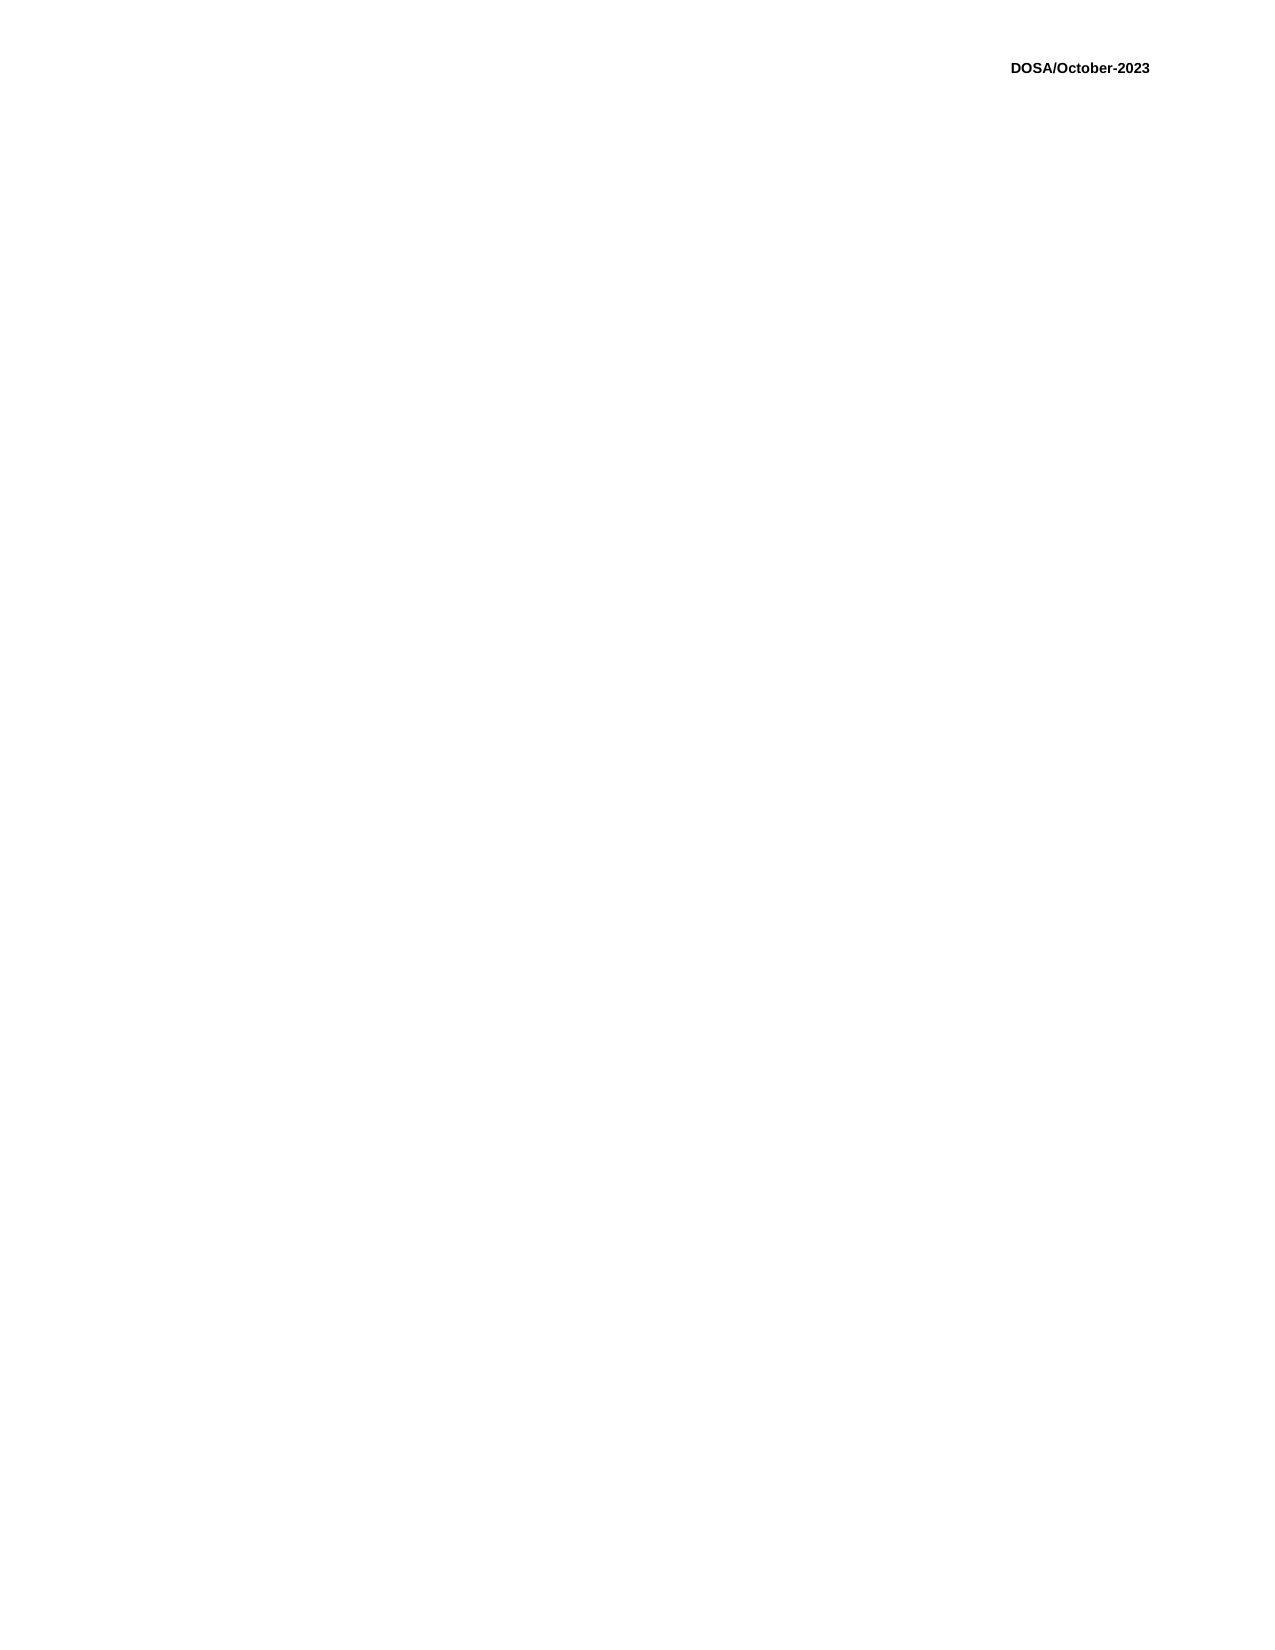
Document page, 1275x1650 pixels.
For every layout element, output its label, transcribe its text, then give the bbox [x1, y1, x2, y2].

text DOSA/October-2023 [121, 59, 1150, 76]
